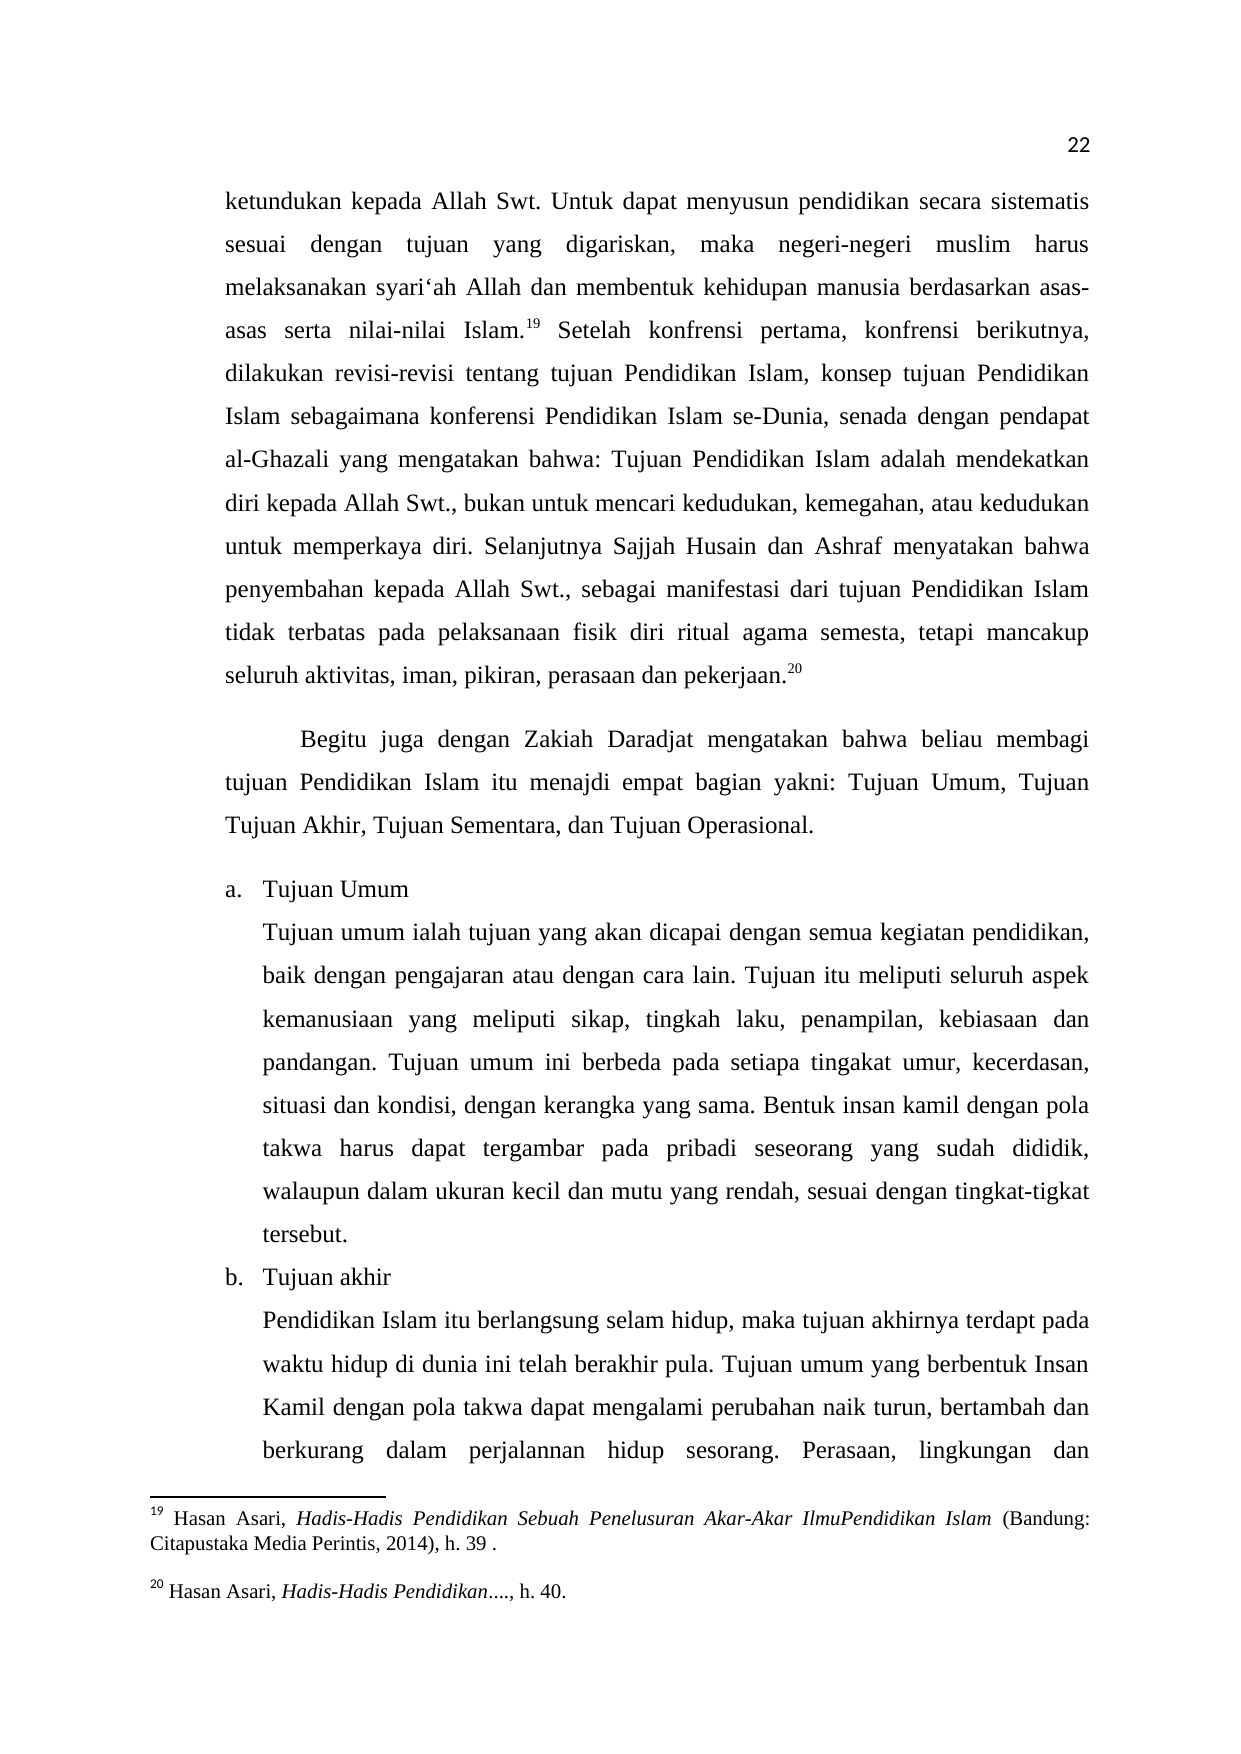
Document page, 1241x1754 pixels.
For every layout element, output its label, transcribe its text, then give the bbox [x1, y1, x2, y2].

list Tujuan akhir [225, 1262, 1090, 1291]
list Tujuan Umum [225, 874, 1090, 903]
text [225, 186, 1090, 689]
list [262, 1306, 1090, 1464]
list Tujuan umum ialah tujuan yang akan dicapai dengan semua kegiatan pendidikan, baik dengan pengajaran atau dengan cara lain. Tujuan itu meliputi seluruh aspek kemanusiaan yang meliputi sikap, tingkah laku, penampilan, kebiasaan dan pandangan. Tujuan umum ini berbeda pada setiapa tingakat umur, kecerdasan, situasi dan kondisi, dengan kerangka yang sama. Bentuk insan kamil dengan pola takwa harus dapat tergambar pada pribadi seseorang yang sudah dididik, walaupun dalam ukuran kecil dan mutu yang rendah, sesuai dengan tingkat-tigkat tersebut. [262, 917, 1090, 1248]
text Begitu juga dengan Zakiah Daradjat mengatakan bahwa beliau membagi tujuan Pendidikan Islam itu menajdi empat bagian yakni: Tujuan Umum, Tujuan Tujuan Akhir, Tujuan Sementara, dan Tujuan Operasional. [225, 724, 1090, 839]
